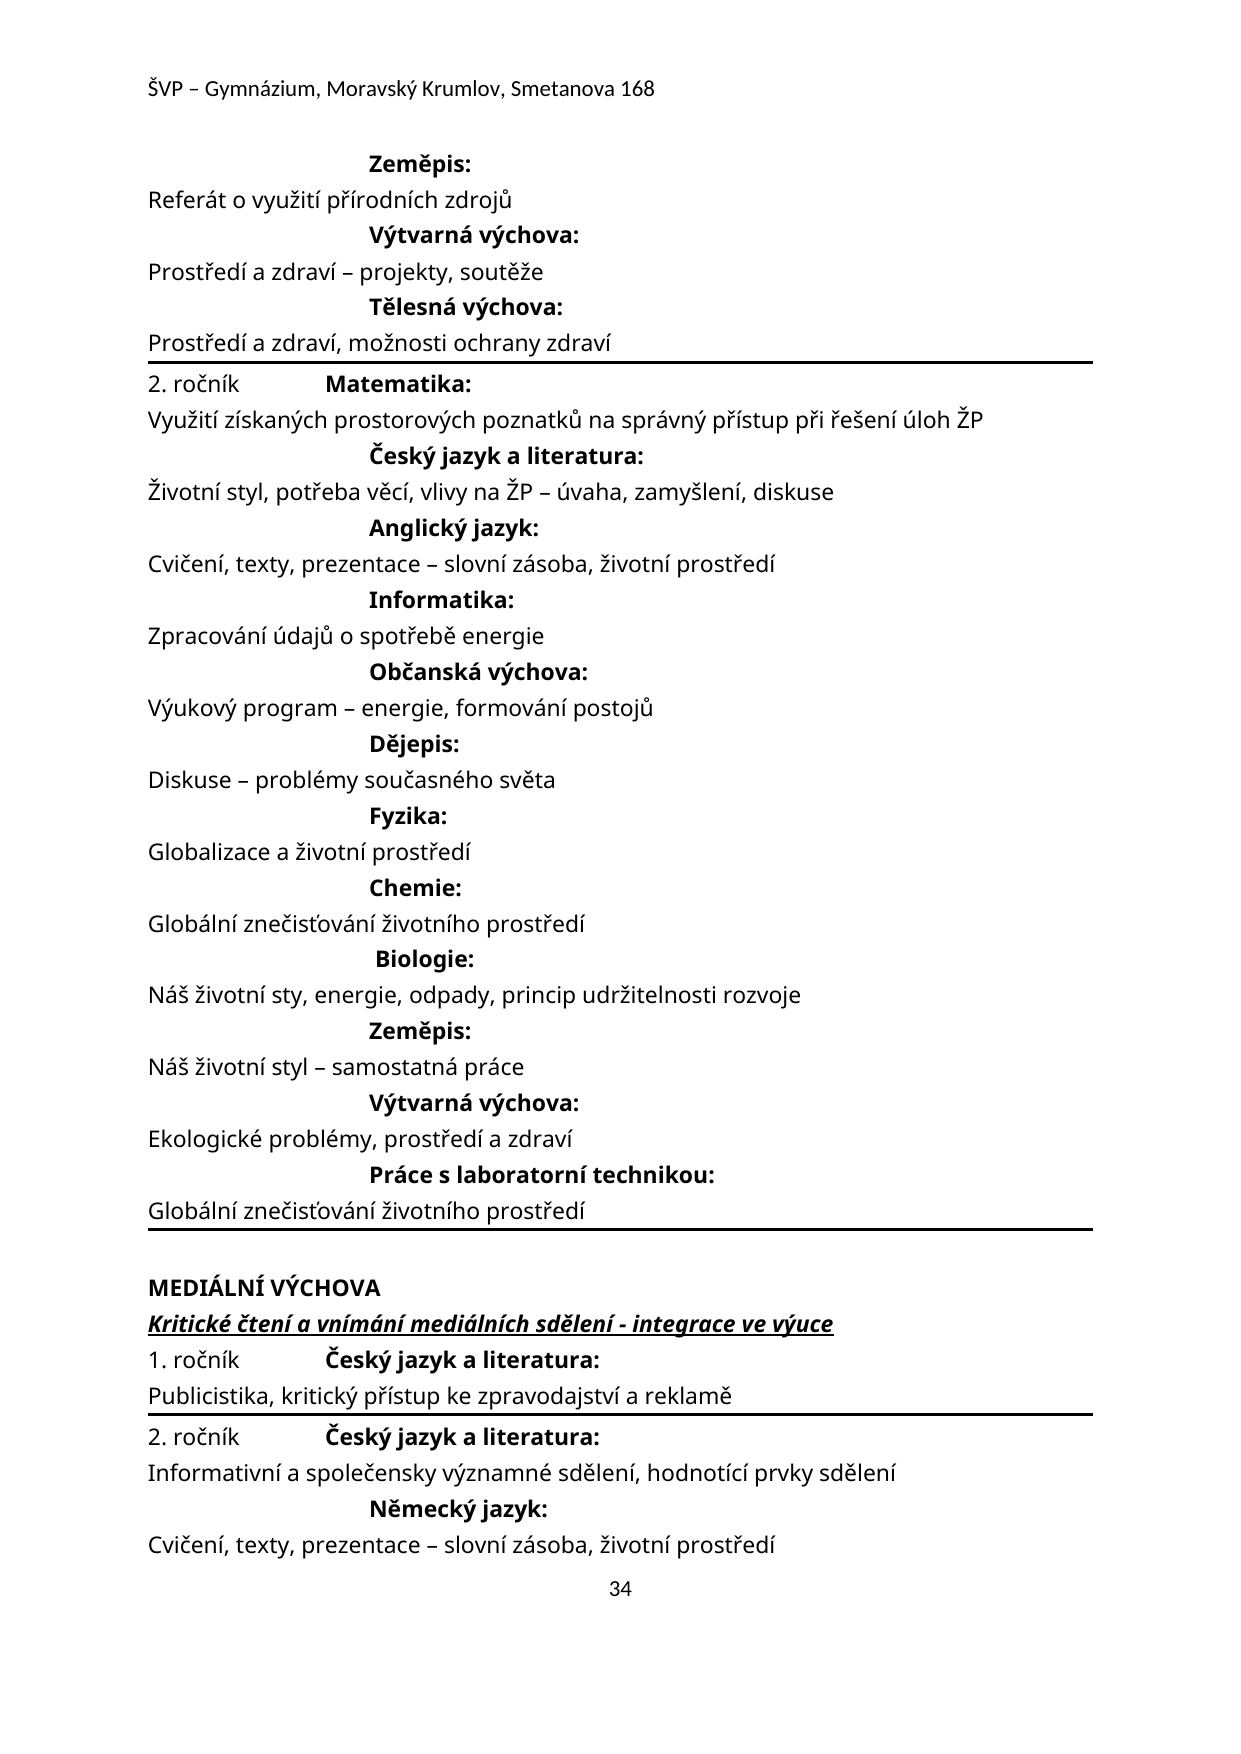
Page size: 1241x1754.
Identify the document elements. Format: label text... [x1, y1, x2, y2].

text Zpracování údajů o spotřebě energie [148, 620, 1093, 651]
text Chemie: [295, 872, 1093, 903]
text Český jazyk a literatura: [295, 440, 1093, 472]
text Fyzika: [295, 800, 1093, 831]
text Globální znečisťování životního prostředí [148, 907, 1093, 939]
text Informatika: [295, 584, 1093, 615]
text Výtvarná výchova: [295, 1087, 1093, 1118]
text Prostředí a zdraví, možnosti ochrany zdraví [148, 327, 1093, 361]
text MEDIÁLNÍ VÝCHOVA [148, 1272, 1093, 1303]
text Kritické čtení a vnímání mediálních sdělení - integrace ve výuce [148, 1308, 1093, 1339]
text Tělesná výchova: [295, 291, 1093, 323]
text Dějepis: [295, 728, 1093, 759]
text Referát o využití přírodních zdrojů [148, 183, 1093, 215]
text Globální znečisťování životního prostředí [148, 1195, 1093, 1228]
text Cvičení, texty, prezentace – slovní zásoba, životní prostředí [148, 548, 1093, 579]
text Občanská výchova: [295, 656, 1093, 687]
text Výtvarná výchova: [295, 219, 1093, 251]
text Náš životní styl – samostatná práce [148, 1051, 1093, 1082]
text Životní styl, potřeba věcí, vlivy na ŽP – úvaha, zamyšlení, diskuse [148, 476, 1093, 507]
text Využití získaných prostorových poznatků na správný přístup při řešení úloh ŽP [148, 404, 1093, 436]
text Informativní a společensky významné sdělení, hodnotící prvky sdělení [148, 1457, 1093, 1488]
text Cvičení, texty, prezentace – slovní zásoba, životní prostředí [148, 1529, 1093, 1560]
text Náš životní sty, energie, odpady, princip udržitelnosti rozvoje [148, 979, 1093, 1011]
text Zeměpis: [295, 148, 1093, 179]
text Anglický jazyk: [295, 512, 1093, 543]
text Německý jazyk: [295, 1493, 1093, 1524]
text 2. ročník Matematika: [148, 368, 1093, 400]
text Biologie: [295, 943, 1093, 975]
text Ekologické problémy, prostředí a zdraví [148, 1123, 1093, 1154]
text Diskuse – problémy současného světa [148, 764, 1093, 795]
text Zeměpis: [295, 1015, 1093, 1047]
text Prostředí a zdraví – projekty, soutěže [148, 255, 1093, 287]
text 1. ročník Český jazyk a literatura: [148, 1344, 1093, 1375]
text Výukový program – energie, formování postojů [148, 692, 1093, 723]
text Publicistika, kritický přístup ke zpravodajství a reklamě [148, 1380, 1093, 1413]
text Práce s laboratorní technikou: [295, 1159, 1093, 1190]
text 2. ročník Český jazyk a literatura: [148, 1421, 1093, 1452]
text Globalizace a životní prostředí [148, 836, 1093, 867]
